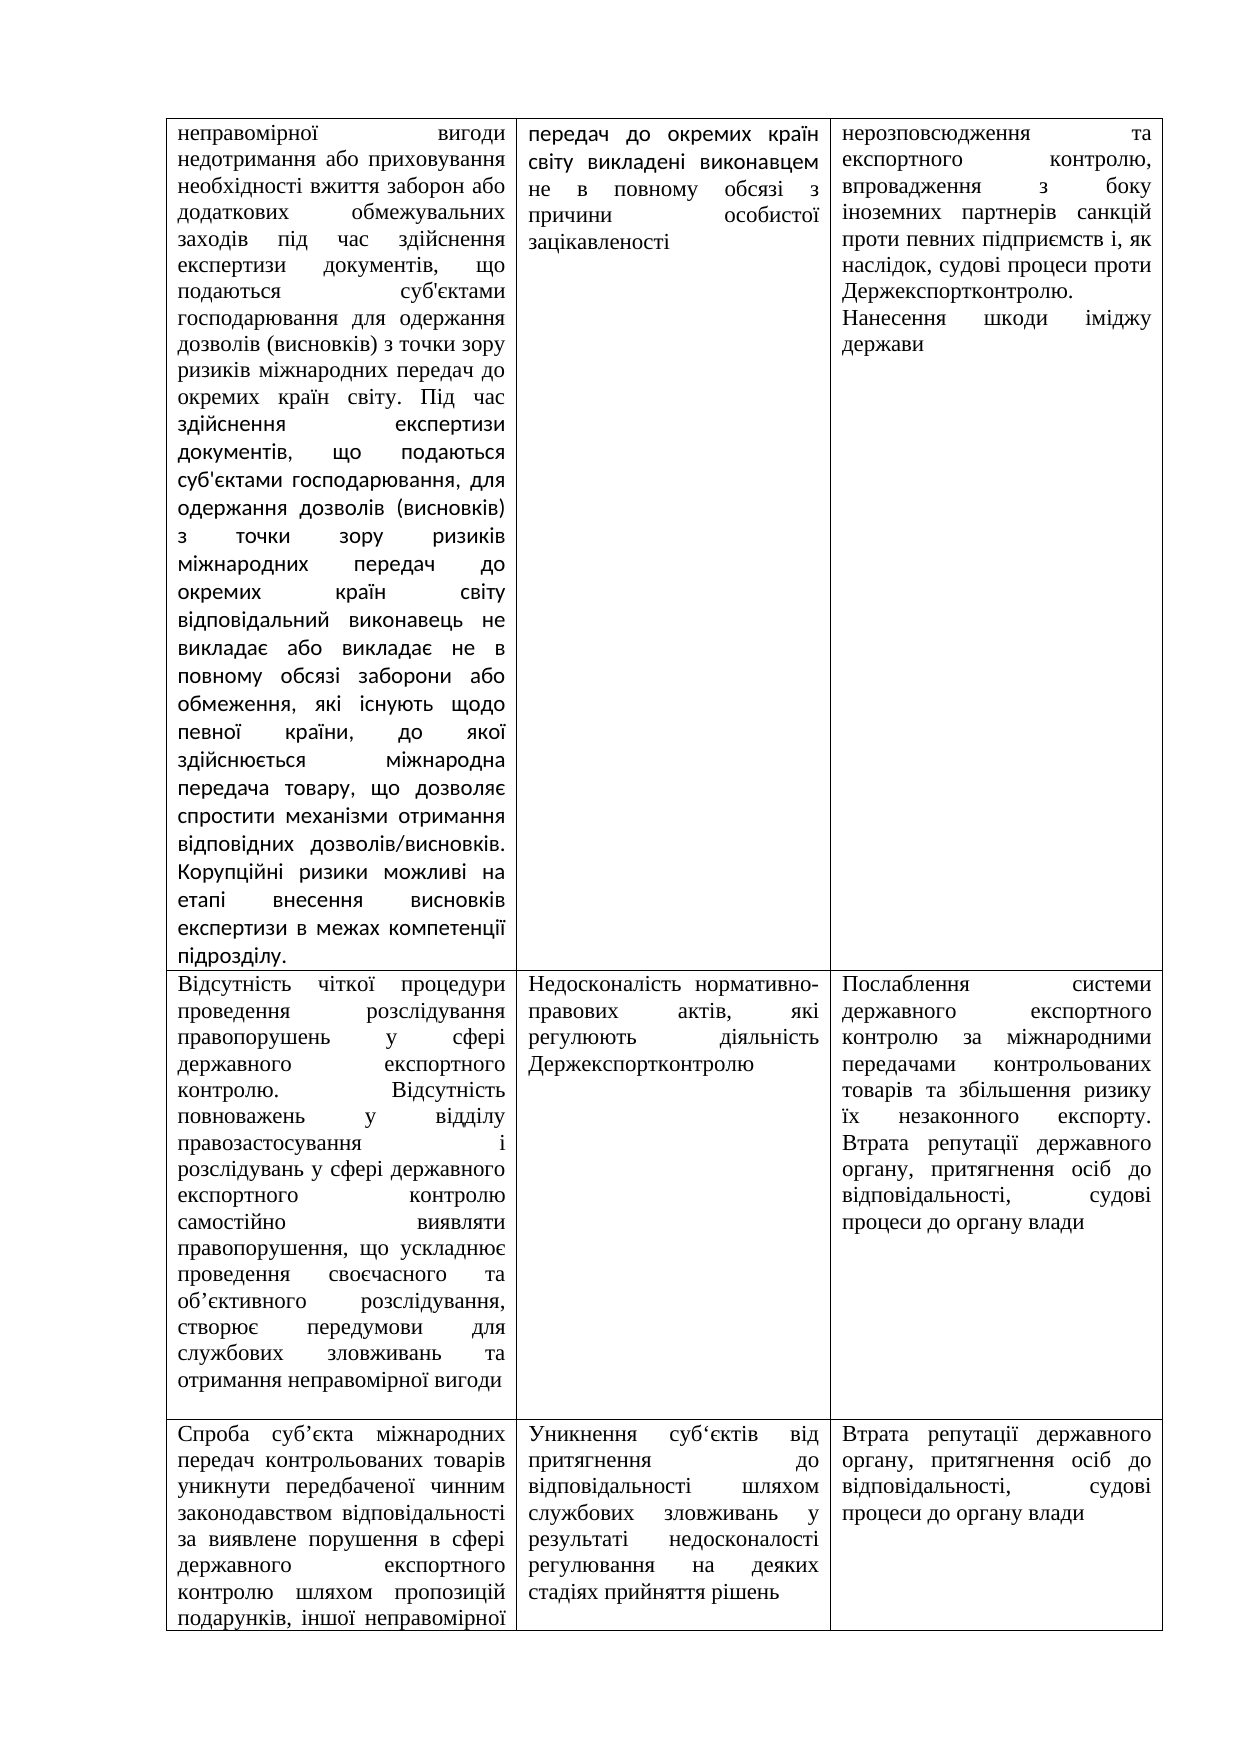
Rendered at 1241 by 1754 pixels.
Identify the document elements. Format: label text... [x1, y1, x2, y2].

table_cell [831, 119, 1162, 969]
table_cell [517, 1420, 830, 1630]
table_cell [167, 1420, 516, 1630]
table_cell Послаблення системи державного експортного контролю за міжнародними передачами контрольованих товарів та збільшення ризику їх незаконного експорту. Втрата репутації державного органу, притягнення осіб до відповідальності, судові процеси до органу влади [831, 971, 1162, 1418]
table_cell Відсутність чіткої процедури проведення розслідування правопорушень у сфері державного експортного контролю. Відсутність повноважень у відділу правозастосування і розслідувань у сфері державного експортного контролю самостійно виявляти правопорушення, що ускладнює проведення своєчасного та об’єктивного розслідування, створює передумови для службових зловживань та отримання неправомірної вигоди [167, 971, 516, 1418]
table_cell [831, 1420, 1162, 1630]
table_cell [167, 119, 516, 969]
table_cell Недосконалість нормативно-правових актів, які регулюють діяльність Держекспортконтролю [517, 971, 830, 1418]
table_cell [517, 119, 830, 969]
